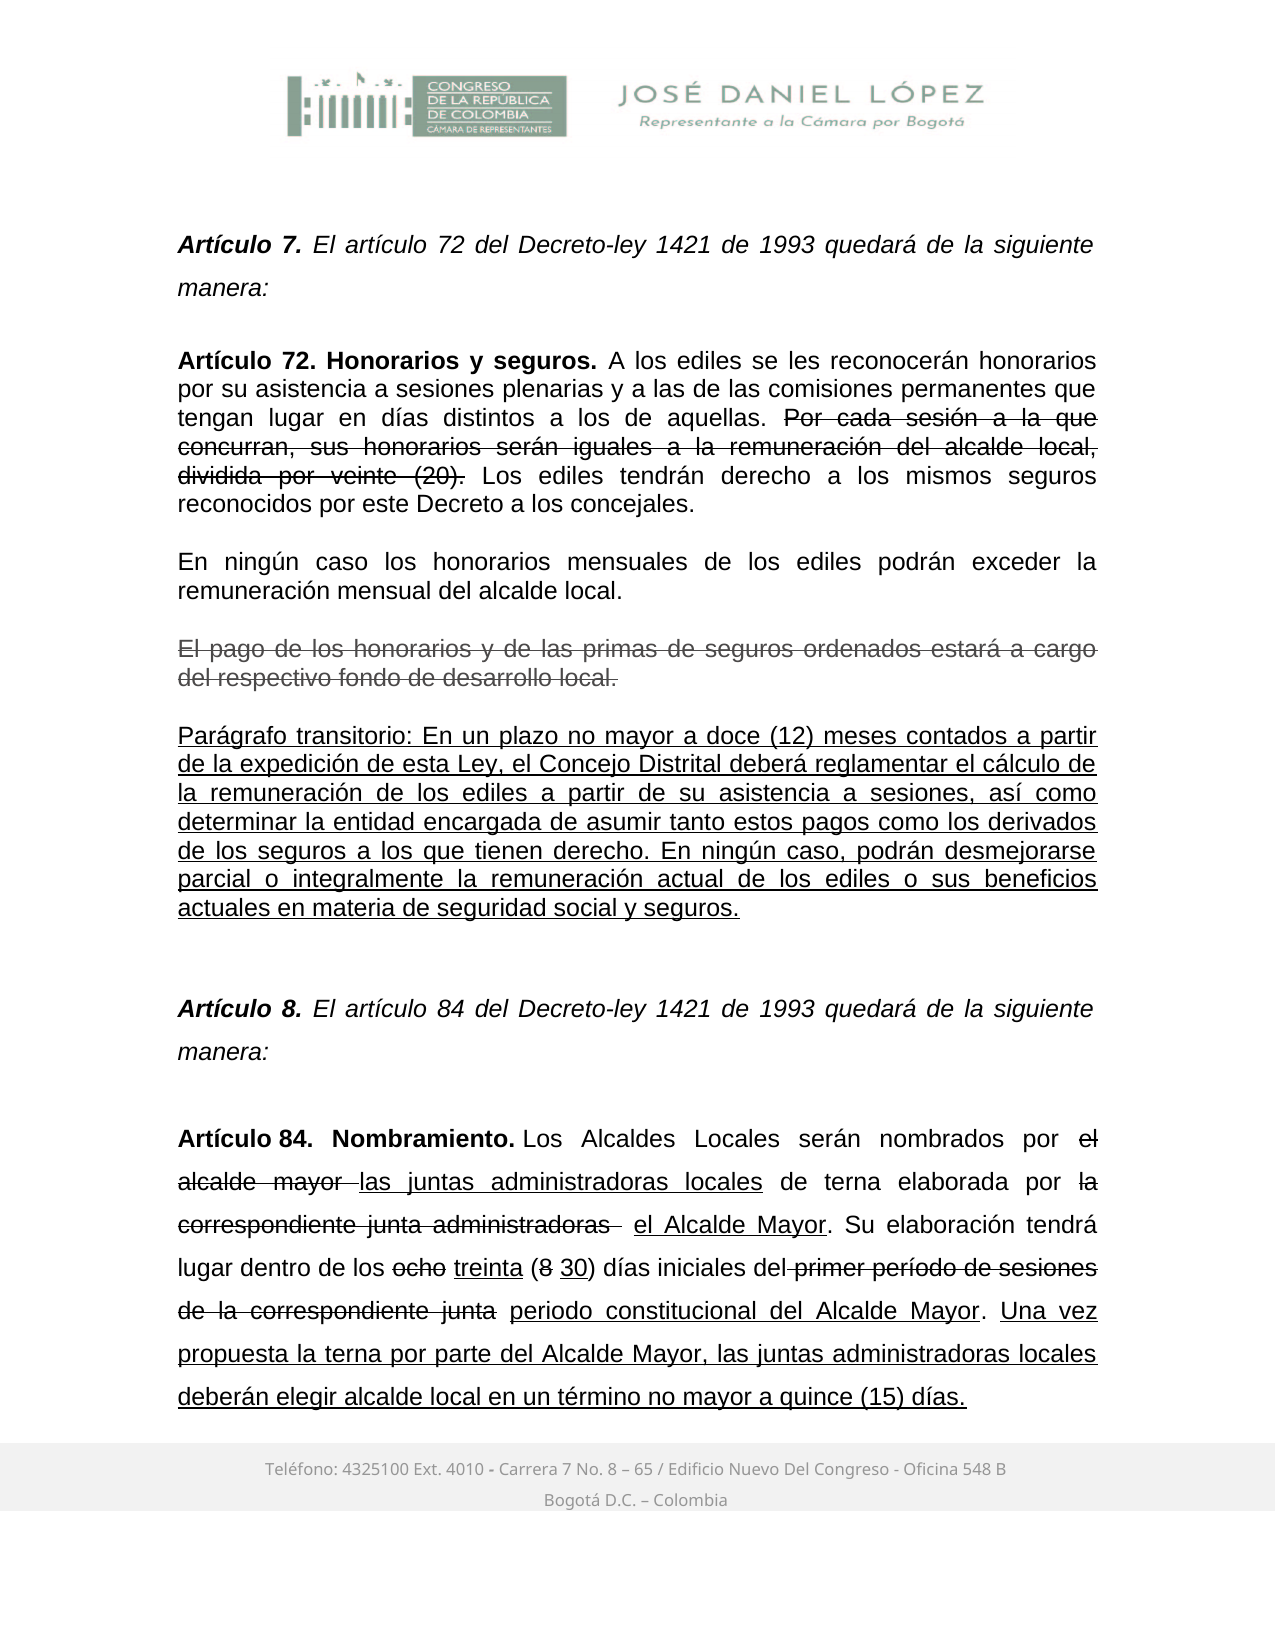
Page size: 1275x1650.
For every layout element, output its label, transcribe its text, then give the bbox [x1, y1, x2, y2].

text Artículo 84. Nombramiento. Los Alcaldes Locales serán nombrados por el alcalde mayor las juntas administradoras locales de terna elaborada por la correspondiente junta administradoras el Alcalde Mayor. Su elaboración tendrá lugar dentro de los ocho treinta (8 30) días iniciales del primer período de sesiones de la correspondiente junta periodo constitucional del Alcalde Mayor. Una vez propuesta la terna por parte del Alcalde Mayor, las juntas administradoras locales deberán elegir alcalde local en un término no mayor a quince (15) días. [177, 1123, 1098, 1339]
text El pago de los honorarios y de las primas de seguros ordenados estará a cargo del respectivo fondo de desarrollo local. [177, 634, 1098, 650]
text Parágrafo transitorio: En un plazo no mayor a doce (12) meses contados a partir de la expedición de esta Ley, el Concejo Distrital deberá reglamentar el cálculo de la remuneración de los ediles a partir de su asistencia a sesiones, así como determinar la entidad encargada de asumir tanto estos pagos como los derivados de los seguros a los que tienen derecho. En ningún caso, podrán desmejorarse parcial o integralmente la remuneración actual de los ediles o sus beneficios actuales en materia de seguridad social y seguros. [177, 747, 1098, 803]
text Parágrafo transitorio: En un plazo no mayor a doce (12) meses contados a partir de la expedición de esta Ley, el Concejo Distrital deberá reglamentar el cálculo de la remuneración de los ediles a partir de su asistencia a sesiones, así como determinar la entidad encargada de asumir tanto estos pagos como los derivados de los seguros a los que tienen derecho. En ningún caso, podrán desmejorarse parcial o integralmente la remuneración actual de los ediles o sus beneficios actuales en materia de seguridad social y seguros. [177, 833, 1098, 889]
text Artículo 72. Honorarios y seguros. A los ediles se les reconocerán honorarios por su asistencia a sesiones plenarias y a las de las comisiones permanentes que tengan lugar en días distintos a los de aquellas. Por cada sesión a la que concurran, sus honorarios serán iguales a la remuneración del alcalde local, dividida por veinte (20). Los ediles tendrán derecho a los mismos seguros reconocidos por este Decreto a los concejales. [177, 346, 1098, 448]
text En ningún caso los honorarios mensuales de los ediles podrán exceder la remuneración mensual del alcalde local. [177, 547, 1098, 605]
text Artículo 72. Honorarios y seguros. A los ediles se les reconocerán honorarios por su asistencia a sesiones plenarias y a las de las comisiones permanentes que tengan lugar en días distintos a los de aquellas. Por cada sesión a la que concurran, sus honorarios serán iguales a la remuneración del alcalde local, dividida por veinte (20). Los ediles tendrán derecho a los mismos seguros reconocidos por este Decreto a los concejales. [177, 449, 1098, 518]
picture [270, 37, 1016, 167]
text El pago de los honorarios y de las primas de seguros ordenados estará a cargo del respectivo fondo de desarrollo local. [177, 651, 1098, 691]
text Artículo 84. Nombramiento. Los Alcaldes Locales serán nombrados por el alcalde mayor las juntas administradoras locales de terna elaborada por la correspondiente junta administradoras el Alcalde Mayor. Su elaboración tendrá lugar dentro de los ocho treinta (8 30) días iniciales del primer período de sesiones de la correspondiente junta periodo constitucional del Alcalde Mayor. Una vez propuesta la terna por parte del Alcalde Mayor, las juntas administradoras locales deberán elegir alcalde local en un término no mayor a quince (15) días. [177, 1368, 1098, 1411]
text Artículo 8. El artículo 84 del Decreto-ley 1421 de 1993 quedará de la siguiente manera: [177, 994, 1098, 1066]
text Artículo 7. El artículo 72 del Decreto-ley 1421 de 1993 quedará de la siguiente manera: [177, 230, 1098, 302]
